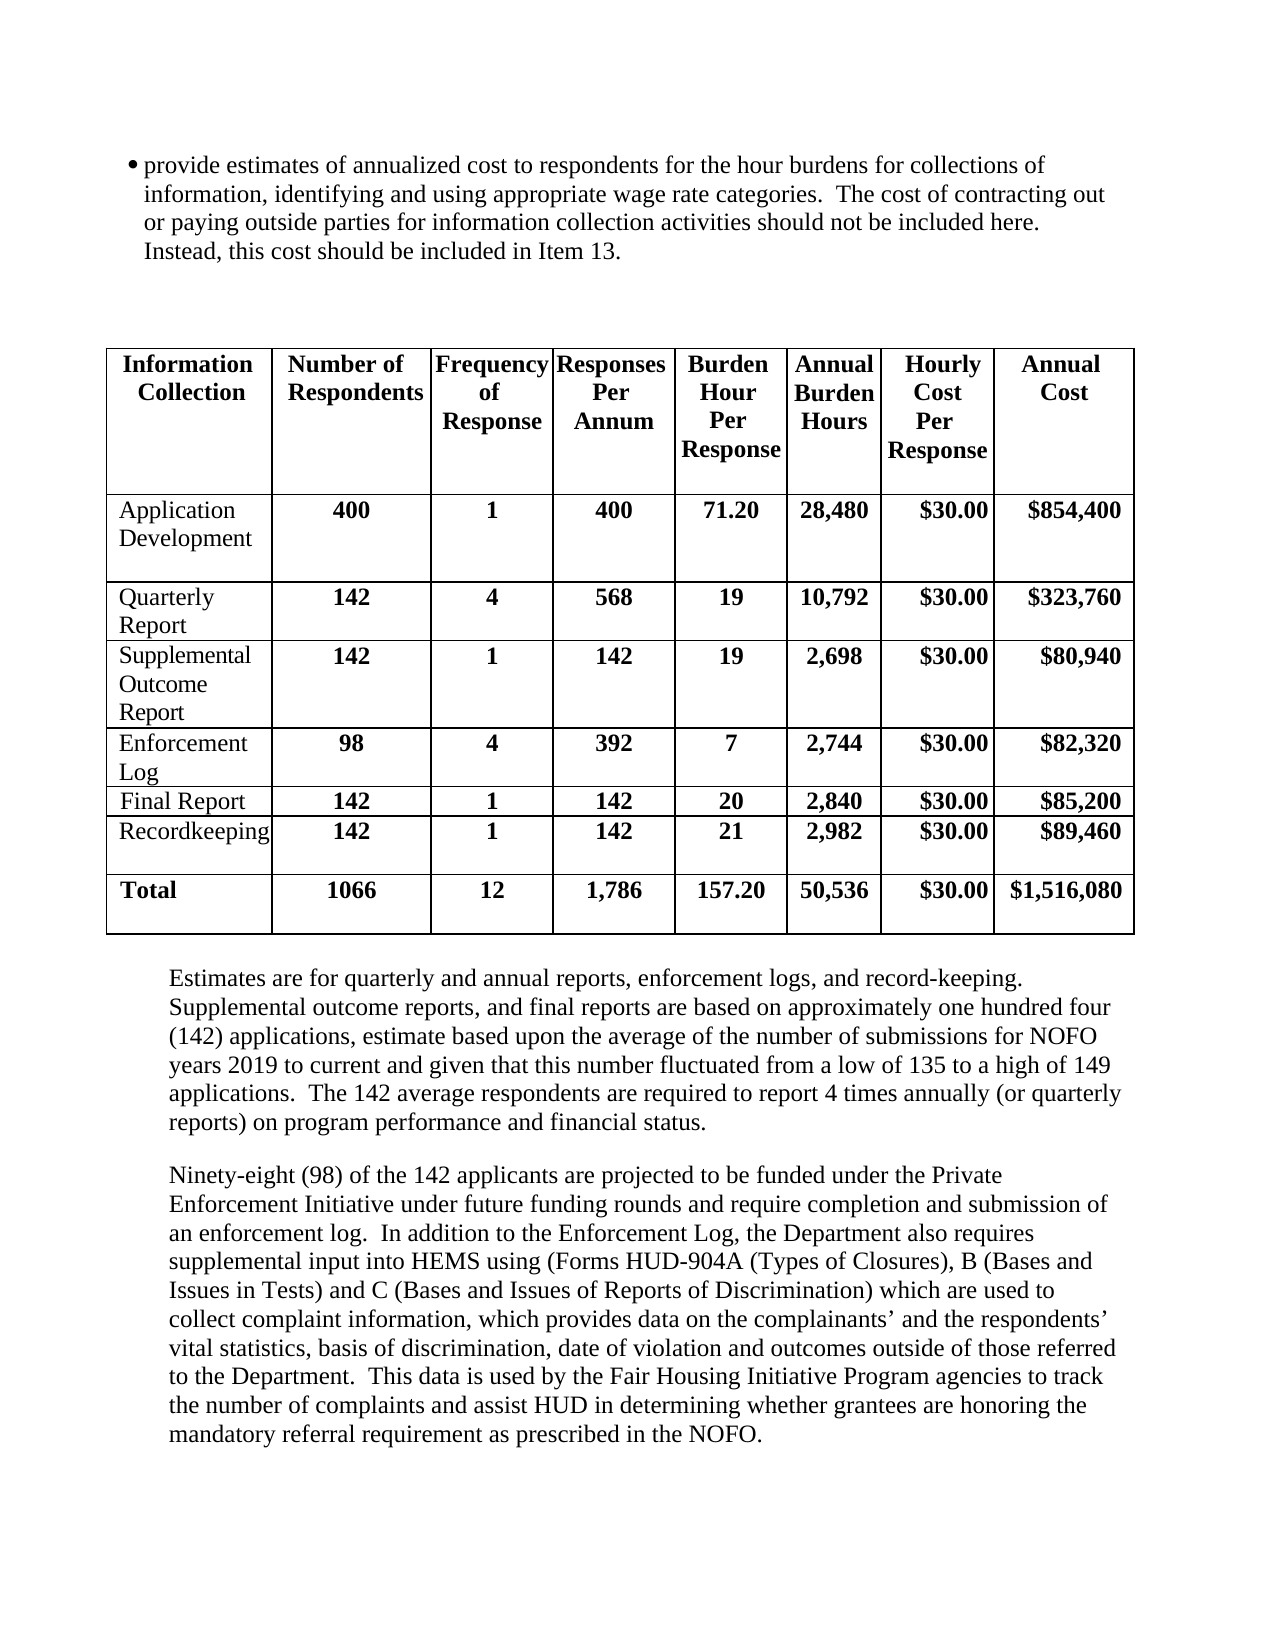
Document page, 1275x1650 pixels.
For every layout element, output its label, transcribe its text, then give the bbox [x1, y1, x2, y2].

table_header Annual Cost [995, 349, 1133, 493]
table_cell 400 [273, 495, 430, 581]
table_cell $30.00 [882, 583, 993, 639]
table_cell 400 [554, 495, 674, 581]
table_cell 1 [432, 495, 552, 581]
table_cell 142 [273, 583, 430, 639]
table_cell 4 [432, 583, 552, 639]
table_cell 142 [554, 641, 674, 727]
table_cell 392 [554, 729, 674, 786]
table_cell 19 [676, 583, 786, 639]
table_cell $30.00 [882, 875, 993, 933]
table_cell 10,792 [788, 583, 880, 639]
table_cell 2,744 [788, 729, 880, 786]
table_cell 568 [554, 583, 674, 639]
table_cell 28,480 [788, 495, 880, 581]
table_cell 1 [432, 817, 552, 873]
table_cell 142 [273, 641, 430, 727]
text Estimates are for quarterly and annual reports, enforcement logs, and record-keeping. Supplemental outcome reports, and final reports are based on approximately one hundred four (142) applications, estimate based upon the average of the number of submissions for NOFO years 2019 to current and given that this number fluctuated from a low of 135 to a high of 149 applications. The 142 average respondents are required to report 4 times annually (or quarterly reports) on program performance and financial status. [169, 963, 1125, 1136]
table_header Frequency of Response [432, 349, 552, 493]
table_header Number of Respondents [273, 349, 430, 493]
table_cell $30.00 [882, 495, 993, 581]
table_cell $1,516,080 [995, 875, 1133, 933]
table_cell 142 [273, 787, 430, 815]
table_cell 1 [432, 787, 552, 815]
table_cell Recordkeeping [107, 817, 271, 873]
table_cell $82,320 [995, 729, 1133, 786]
table_cell 98 [273, 729, 430, 786]
table_header Annual Burden Hours [788, 349, 880, 493]
table_cell 71.20 [676, 495, 786, 581]
table_cell Supplemental Outcome Report [107, 641, 271, 727]
table_cell Enforcement Log [107, 729, 271, 786]
table_cell 50,536 [788, 875, 880, 933]
table_cell 2,840 [788, 787, 880, 815]
table_cell $323,760 [995, 583, 1133, 639]
table_cell $30.00 [882, 817, 993, 873]
table_cell 21 [676, 817, 786, 873]
table_cell $89,460 [995, 817, 1133, 873]
table_cell 1,786 [554, 875, 674, 933]
table_cell 1 [432, 641, 552, 727]
table_cell $30.00 [882, 787, 993, 815]
table_cell Application Development [107, 495, 271, 581]
table_cell 157.20 [676, 875, 786, 933]
table_cell 2,982 [788, 817, 880, 873]
table_cell 20 [676, 787, 786, 815]
table_cell $30.00 [882, 641, 993, 727]
text Ninety-eight (98) of the 142 applicants are projected to be funded under the Private Enforcement Initiative under future funding rounds and require completion and submission of an enforcement log. In addition to the Enforcement Log, the Department also requires supplemental input into HEMS using (Forms HUD-904A (Types of Closures), B (Bases and Issues in Tests) and C (Bases and Issues of Reports of Discrimination) which are used to collect complaint information, which provides data on the complainants’ and the respondents’ vital statistics, basis of discrimination, date of violation and outcomes outside of those referred to the Department. This data is used by the Fair Housing Initiative Program agencies to track the number of complaints and assist HUD in determining whether grantees are honoring the mandatory referral requirement as prescribed in the NOFO. [169, 1160, 1125, 1448]
table_cell 19 [676, 641, 786, 727]
table_cell $80,940 [995, 641, 1133, 727]
table_header Information Collection [107, 349, 271, 493]
table_cell 2,698 [788, 641, 880, 727]
table_header Responses Per Annum [554, 349, 674, 493]
table_cell 7 [676, 729, 786, 786]
table_cell Total [107, 875, 271, 933]
table_cell 4 [432, 729, 552, 786]
table_cell 142 [554, 817, 674, 873]
table_cell 142 [554, 787, 674, 815]
list provide estimates of annualized cost to respondents for the hour burdens for collections of information, identifying and using appropriate wage rate categories. The cost of contracting out or paying outside parties for information collection activities should not be included here. Instead, this cost should be included in Item 13. [129, 150, 1125, 265]
table_cell 12 [432, 875, 552, 933]
table_cell Quarterly Report [107, 583, 271, 639]
table_header Hourly Cost Per Response [882, 349, 993, 493]
table_cell $85,200 [995, 787, 1133, 815]
table_cell $30.00 [882, 729, 993, 786]
table_cell $854,400 [995, 495, 1133, 581]
table_cell Final Report [107, 787, 271, 815]
table_cell 1066 [273, 875, 430, 933]
table_header Burden Hour Per Response [676, 349, 786, 493]
table_cell 142 [273, 817, 430, 873]
